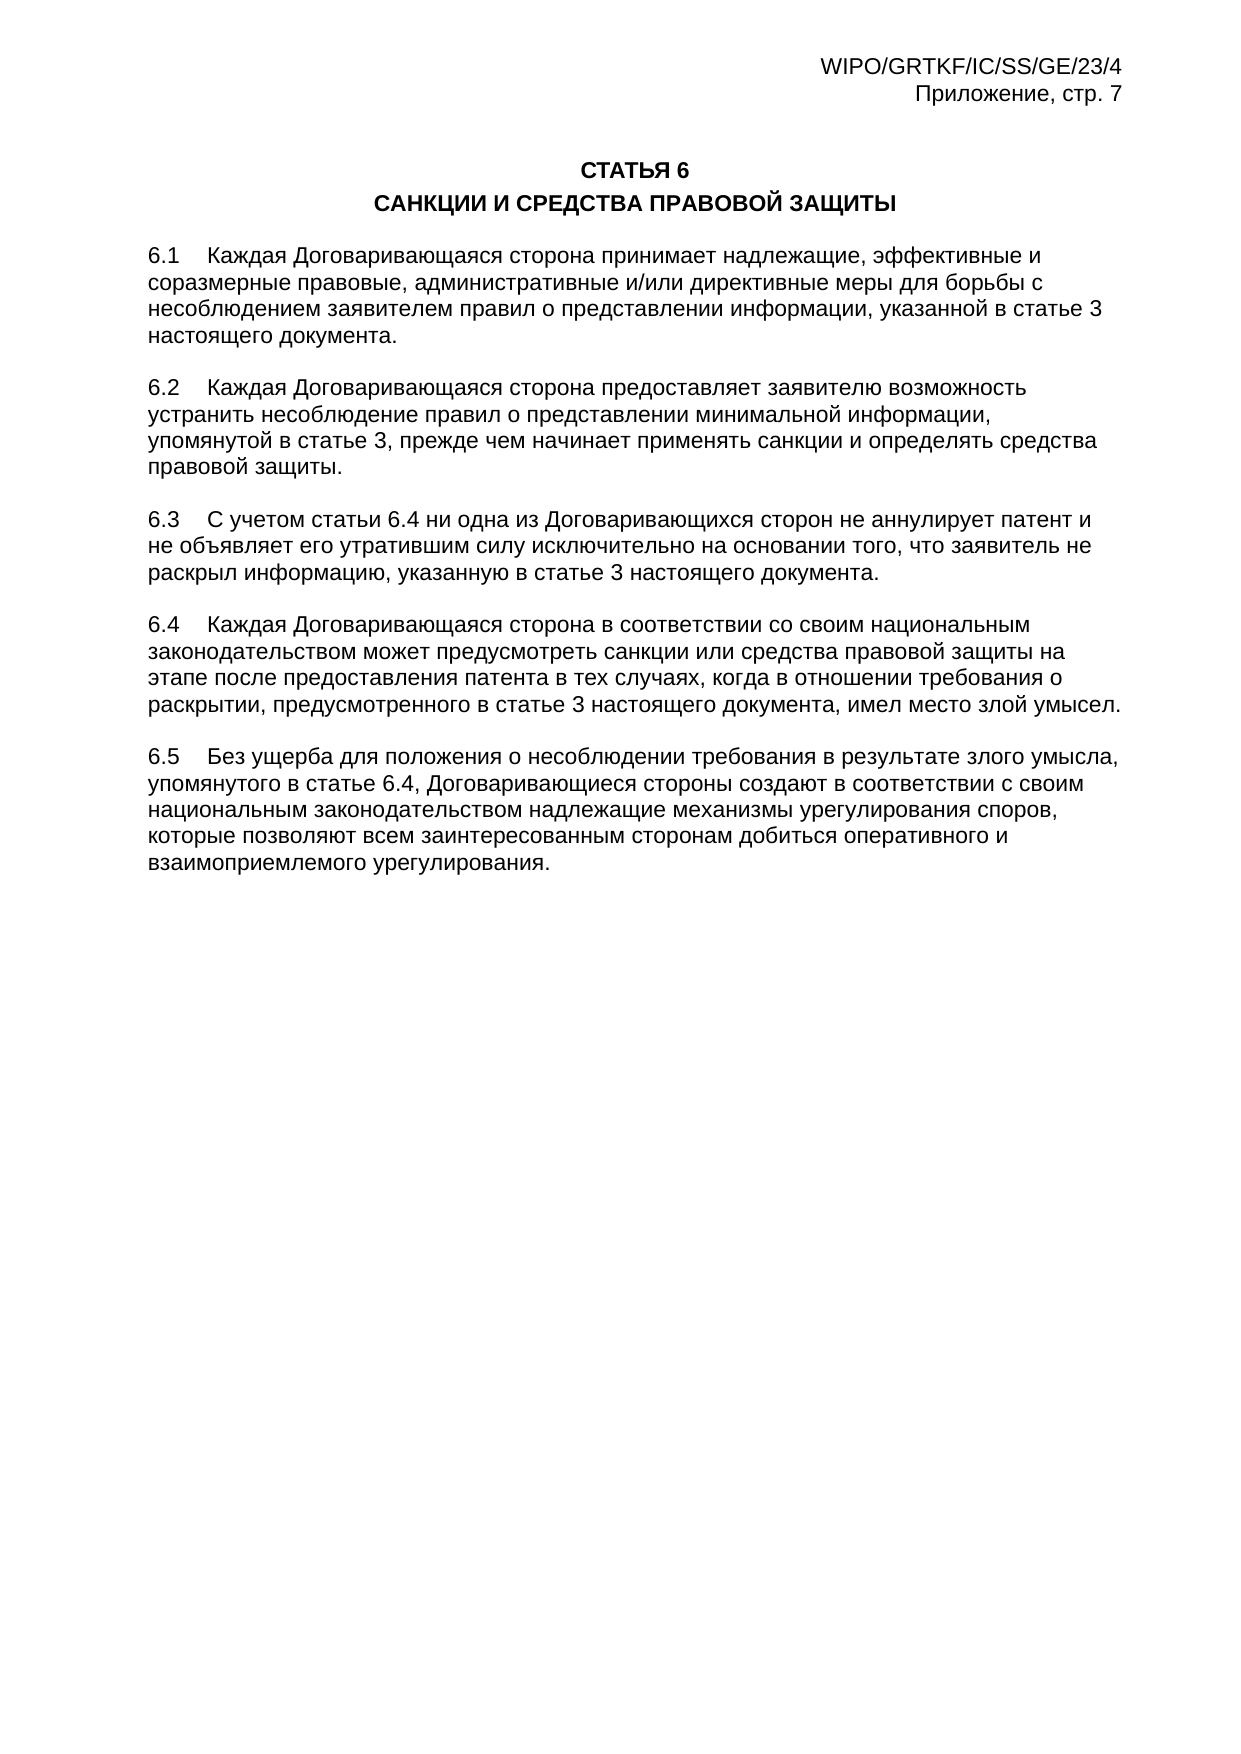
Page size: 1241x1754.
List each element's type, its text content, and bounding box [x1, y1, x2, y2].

text 6.1 Каждая Договаривающаяся сторона принимает надлежащие, эффективные и соразмерные правовые, административные и/или директивные меры для борьбы с несоблюдением заявителем правил о представлении информации, указанной в статье 3 настоящего документа. [148, 242, 1122, 348]
subtitle СТАТЬЯ 6 [148, 157, 1122, 183]
text САНКЦИИ И СРЕДСТВА ПРАВОВОЙ ЗАЩИТЫ [148, 190, 1122, 216]
text 6.2 Каждая Договаривающаяся сторона предоставляет заявителю возможность устранить несоблюдение правил о представлении минимальной информации, упомянутой в статье 3, прежде чем начинает применять санкции и определять средства правовой защиты. [148, 374, 1122, 480]
text 6.5 Без ущерба для положения о несоблюдении требования в результате злого умысла, упомянутого в статье 6.4, Договаривающиеся стороны создают в соответствии с своим национальным законодательством надлежащие механизмы урегулирования споров, которые позволяют всем заинтересованным сторонам добиться оперативного и взаимоприемлемого урегулирования. [148, 743, 1122, 875]
text 6.4 Каждая Договаривающаяся сторона в соответствии со своим национальным законодательством может предусмотреть санкции или средства правовой защиты на этапе после предоставления патента в тех случаях, когда в отношении требования о раскрытии, предусмотренного в статье 3 настоящего документа, имел место злой умысел. [148, 611, 1122, 717]
text 6.3 С учетом статьи 6.4 ни одна из Договаривающихся сторон не аннулирует патент и не объявляет его утратившим силу исключительно на основании того, что заявитель не раскрыл информацию, указанную в статье 3 настоящего документа. [148, 506, 1122, 585]
